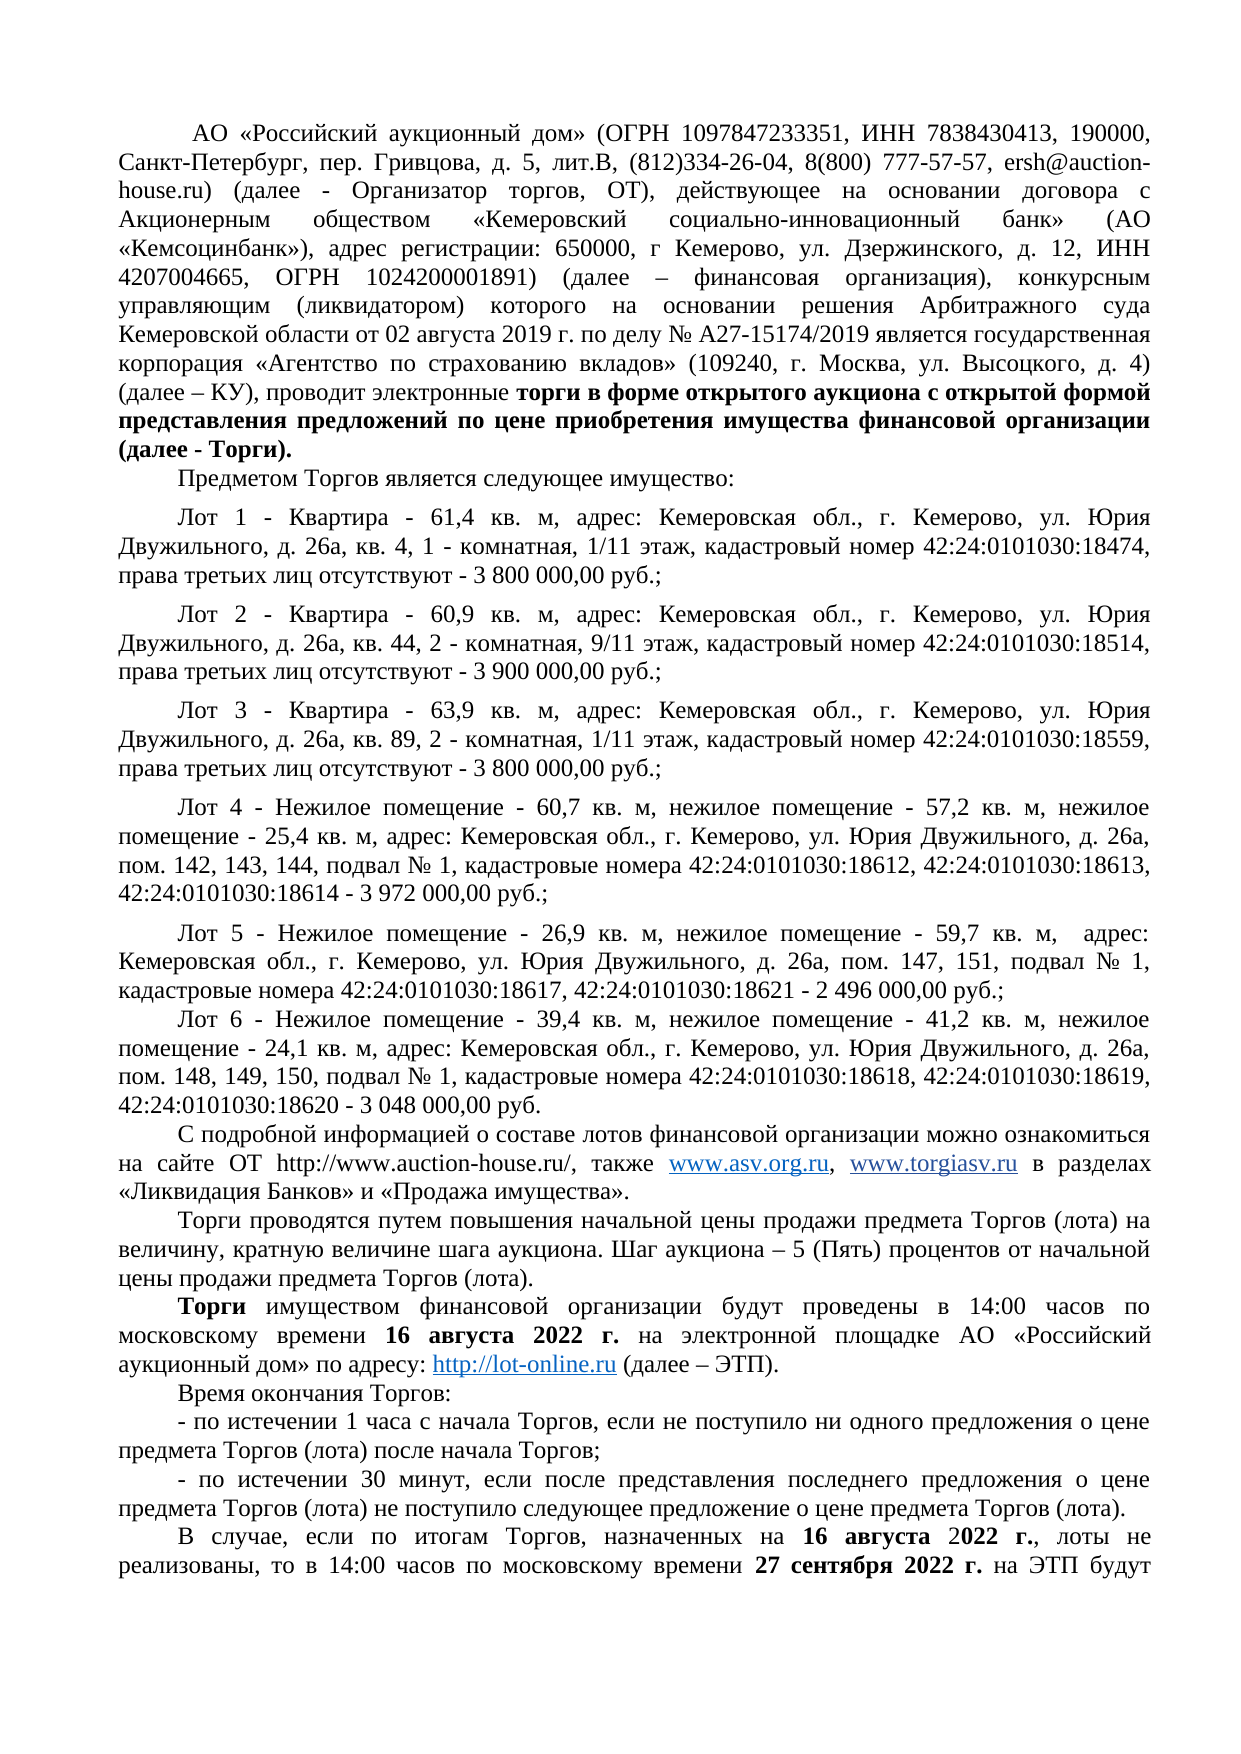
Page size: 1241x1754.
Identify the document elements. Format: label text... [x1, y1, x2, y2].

text Лот 5 - Нежилое помещение - 26,9 кв. м, нежилое помещение - 59,7 кв. м, адрес: Кемеровская обл., г. Кемерово, ул. Юрия Двужильного, д. 26а, пом. 147, 151, подвал № 1, кадастровые номера 42:24:0101030:18617, 42:24:0101030:18621 - 2 496 000,00 руб.; [118, 918, 1151, 1004]
text АО «Российский аукционный дом» (ОГРН 1097847233351, ИНН 7838430413, 190000, Санкт-Петербург, пер. Гривцова, д. 5, лит.В, (812)334-26-04, 8(800) 777-57-57, ersh@auction-house.ru) (далее - Организатор торгов, ОТ), действующее на основании договора с Акционерным обществом «Кемеровский социально-инновационный банк» (АО «Кемсоцинбанк»), адрес регистрации: 650000, г Кемерово, ул. Дзержинского, д. 12, ИНН 4207004665, ОГРН 1024200001891) (далее – финансовая организация), конкурсным управляющим (ликвидатором) которого на основании решения Арбитражного суда Кемеровской области от 02 августа 2019 г. по делу № А27-15174/2019 является государственная корпорация «Агентство по страхованию вкладов» (109240, г. Москва, ул. Высоцкого, д. 4) (далее – КУ), проводит электронные торги в форме открытого аукциона с открытой формой представления предложений по цене приобретения имущества финансовой организации (далее - Торги). [118, 118, 1151, 463]
text Время окончания Торгов: [118, 1378, 1151, 1406]
text С подробной информацией о составе лотов финансовой организации можно ознакомиться на сайте ОТ http://www.auction-house.ru/, также www.asv.org.ru, www.torgiasv.ru в разделах «Ликвидация Банков» и «Продажа имущества». [118, 1119, 1151, 1205]
text Предметом Торгов является следующее имущество: [118, 463, 1151, 492]
text Лот 3 - Квартира - 63,9 кв. м, адрес: Кемеровская обл., г. Кемерово, ул. Юрия Двужильного, д. 26а, кв. 89, 2 - комнатная, 1/11 этаж, кадастровый номер 42:24:0101030:18559, права третьих лиц отсутствуют - 3 800 000,00 руб.; [118, 696, 1151, 782]
text - по истечении 1 часа с начала Торгов, если не поступило ни одного предложения о цене предмета Торгов (лота) после начала Торгов; [118, 1406, 1151, 1464]
text Торги имуществом финансовой организации будут проведены в 14:00 часов по московскому времени 16 августа 2022 г. на электронной площадке АО «Российский аукционный дом» по адресу: http://lot-online.ru (далее – ЭТП). [118, 1291, 1151, 1378]
text Лот 6 - Нежилое помещение - 39,4 кв. м, нежилое помещение - 41,2 кв. м, нежилое помещение - 24,1 кв. м, адрес: Кемеровская обл., г. Кемерово, ул. Юрия Двужильного, д. 26а, пом. 148, 149, 150, подвал № 1, кадастровые номера 42:24:0101030:18618, 42:24:0101030:18619, 42:24:0101030:18620 - 3 048 000,00 руб. [118, 1004, 1151, 1119]
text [118, 1521, 1151, 1579]
text Торги проводятся путем повышения начальной цены продажи предмета Торгов (лота) на величину, кратную величине шага аукциона. Шаг аукциона – 5 (Пять) процентов от начальной цены продажи предмета Торгов (лота). [118, 1205, 1151, 1291]
text - по истечении 30 минут, если после представления последнего предложения о цене предмета Торгов (лота) не поступило следующее предложение о цене предмета Торгов (лота). [118, 1464, 1151, 1521]
text Лот 4 - Нежилое помещение - 60,7 кв. м, нежилое помещение - 57,2 кв. м, нежилое помещение - 25,4 кв. м, адрес: Кемеровская обл., г. Кемерово, ул. Юрия Двужильного, д. 26а, пом. 142, 143, 144, подвал № 1, кадастровые номера 42:24:0101030:18612, 42:24:0101030:18613, 42:24:0101030:18614 - 3 972 000,00 руб.; [118, 792, 1151, 907]
text Лот 2 - Квартира - 60,9 кв. м, адрес: Кемеровская обл., г. Кемерово, ул. Юрия Двужильного, д. 26а, кв. 44, 2 - комнатная, 9/11 этаж, кадастровый номер 42:24:0101030:18514, права третьих лиц отсутствуют - 3 900 000,00 руб.; [118, 599, 1151, 685]
text Лот 1 - Квартира - 61,4 кв. м, адрес: Кемеровская обл., г. Кемерово, ул. Юрия Двужильного, д. 26а, кв. 4, 1 - комнатная, 1/11 этаж, кадастровый номер 42:24:0101030:18474, права третьих лиц отсутствуют - 3 800 000,00 руб.; [118, 502, 1151, 588]
